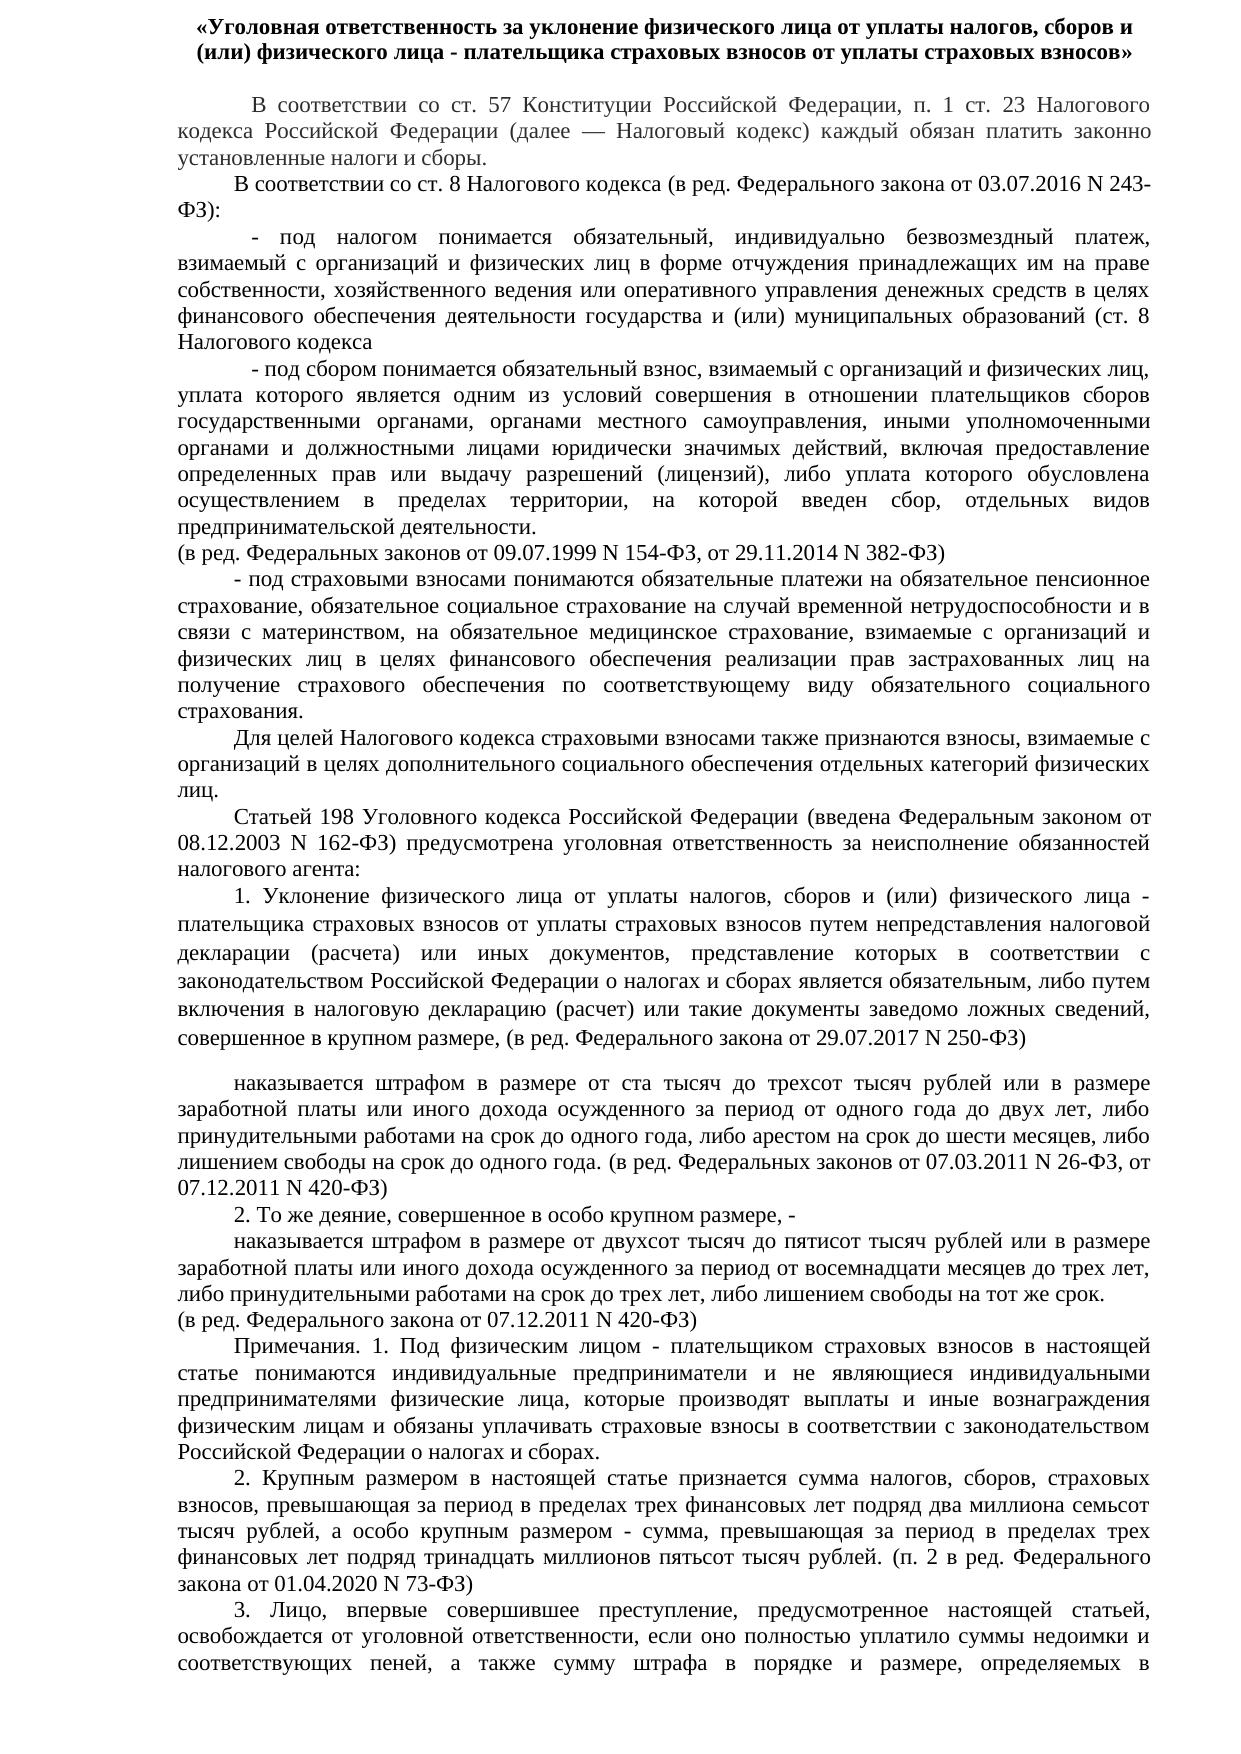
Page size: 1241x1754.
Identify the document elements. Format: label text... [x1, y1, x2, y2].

text (в ред. Федеральных законов от 09.07.1999 N 154-ФЗ, от 29.11.2014 N 382-ФЗ) [177, 539, 1152, 566]
text В соответствии со ст. 57 Конституции Российской Федерации, п. 1 ст. 23 Налогового кодекса Российской Федерации (далее — Налоговый кодекс) каждый обязан платить законно установленные налоги и сборы. [177, 91, 1152, 170]
text «Уголовная ответственность за уклонение физического лица от уплаты налогов, сборов и (или) физического лица - плательщика страховых взносов от уплаты страховых взносов» [177, 15, 1152, 65]
text 1. Уклонение физического лица от уплаты налогов, сборов и (или) физического лица - плательщика страховых взносов от уплаты страховых взносов путем непредставления налоговой декларации (расчета) или иных документов, представление которых в соответствии с законодательством Российской Федерации о налогах и сборах является обязательным, либо путем включения в налоговую декларацию (расчет) или такие документы заведомо ложных сведений, совершенное в крупном размере, (в ред. Федерального закона от 29.07.2017 N 250-ФЗ) [177, 882, 1152, 1050]
text 2. Крупным размером в настоящей статье признается сумма налогов, сборов, страховых взносов, превышающая за период в пределах трех финансовых лет подряд два миллиона семьсот тысяч рублей, а особо крупным размером - сумма, превышающая за период в пределах трех финансовых лет подряд тринадцать миллионов пятьсот тысяч рублей. (п. 2 в ред. Федерального закона от 01.04.2020 N 73-ФЗ) [177, 1464, 1152, 1596]
text наказывается штрафом в размере от ста тысяч до трехсот тысяч рублей или в размере заработной платы или иного дохода осужденного за период от одного года до двух лет, либо принудительными работами на срок до одного года, либо арестом на срок до шести месяцев, либо лишением свободы на срок до одного года. (в ред. Федеральных законов от 07.03.2011 N 26-ФЗ, от 07.12.2011 N 420-ФЗ) [177, 1069, 1152, 1201]
text Для целей Налогового кодекса страховыми взносами также признаются взносы, взимаемые с организаций в целях дополнительного социального обеспечения отдельных категорий физических лиц. [177, 724, 1152, 803]
text наказывается штрафом в размере от двухсот тысяч до пятисот тысяч рублей или в размере заработной платы или иного дохода осужденного за период от восемнадцати месяцев до трех лет, либо принудительными работами на срок до трех лет, либо лишением свободы на тот же срок. [177, 1227, 1152, 1306]
text 2. То же деяние, совершенное в особо крупном размере, - [177, 1201, 1152, 1227]
text (в ред. Федерального закона от 07.12.2011 N 420-ФЗ) [177, 1306, 1152, 1333]
text - под налогом понимается обязательный, индивидуально безвозмездный платеж, взимаемый с организаций и физических лиц в форме отчуждения принадлежащих им на праве собственности, хозяйственного ведения или оперативного управления денежных средств в целях финансового обеспечения деятельности государства и (или) муниципальных образований (ст. 8 Налогового кодекса [177, 223, 1152, 355]
text В соответствии со ст. 8 Налогового кодекса (в ред. Федерального закона от 03.07.2016 N 243-ФЗ): [177, 170, 1152, 223]
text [177, 1596, 1152, 1675]
text - под сбором понимается обязательный взнос, взимаемый с организаций и физических лиц, уплата которого является одним из условий совершения в отношении плательщиков сборов государственными органами, органами местного самоуправления, иными уполномоченными органами и должностными лицами юридически значимых действий, включая предоставление определенных прав или выдачу разрешений (лицензий), либо уплата которого обусловлена осуществлением в пределах территории, на которой введен сбор, отдельных видов предпринимательской деятельности. [177, 355, 1152, 539]
text Примечания. 1. Под физическим лицом - плательщиком страховых взносов в настоящей статье понимаются индивидуальные предприниматели и не являющиеся индивидуальными предпринимателями физические лица, которые производят выплаты и иные вознаграждения физическим лицам и обязаны уплачивать страховые взносы в соответствии с законодательством Российской Федерации о налогах и сборах. [177, 1333, 1152, 1464]
text Статьей 198 Уголовного кодекса Российской Федерации (введена Федеральным законом от 08.12.2003 N 162-ФЗ) предусмотрена уголовная ответственность за неисполнение обязанностей налогового агента: [177, 803, 1152, 882]
text - под страховыми взносами понимаются обязательные платежи на обязательное пенсионное страхование, обязательное социальное страхование на случай временной нетрудоспособности и в связи с материнством, на обязательное медицинское страхование, взимаемые с организаций и физических лиц в целях финансового обеспечения реализации прав застрахованных лиц на получение страхового обеспечения по соответствующему виду обязательного социального страхования. [177, 566, 1152, 724]
